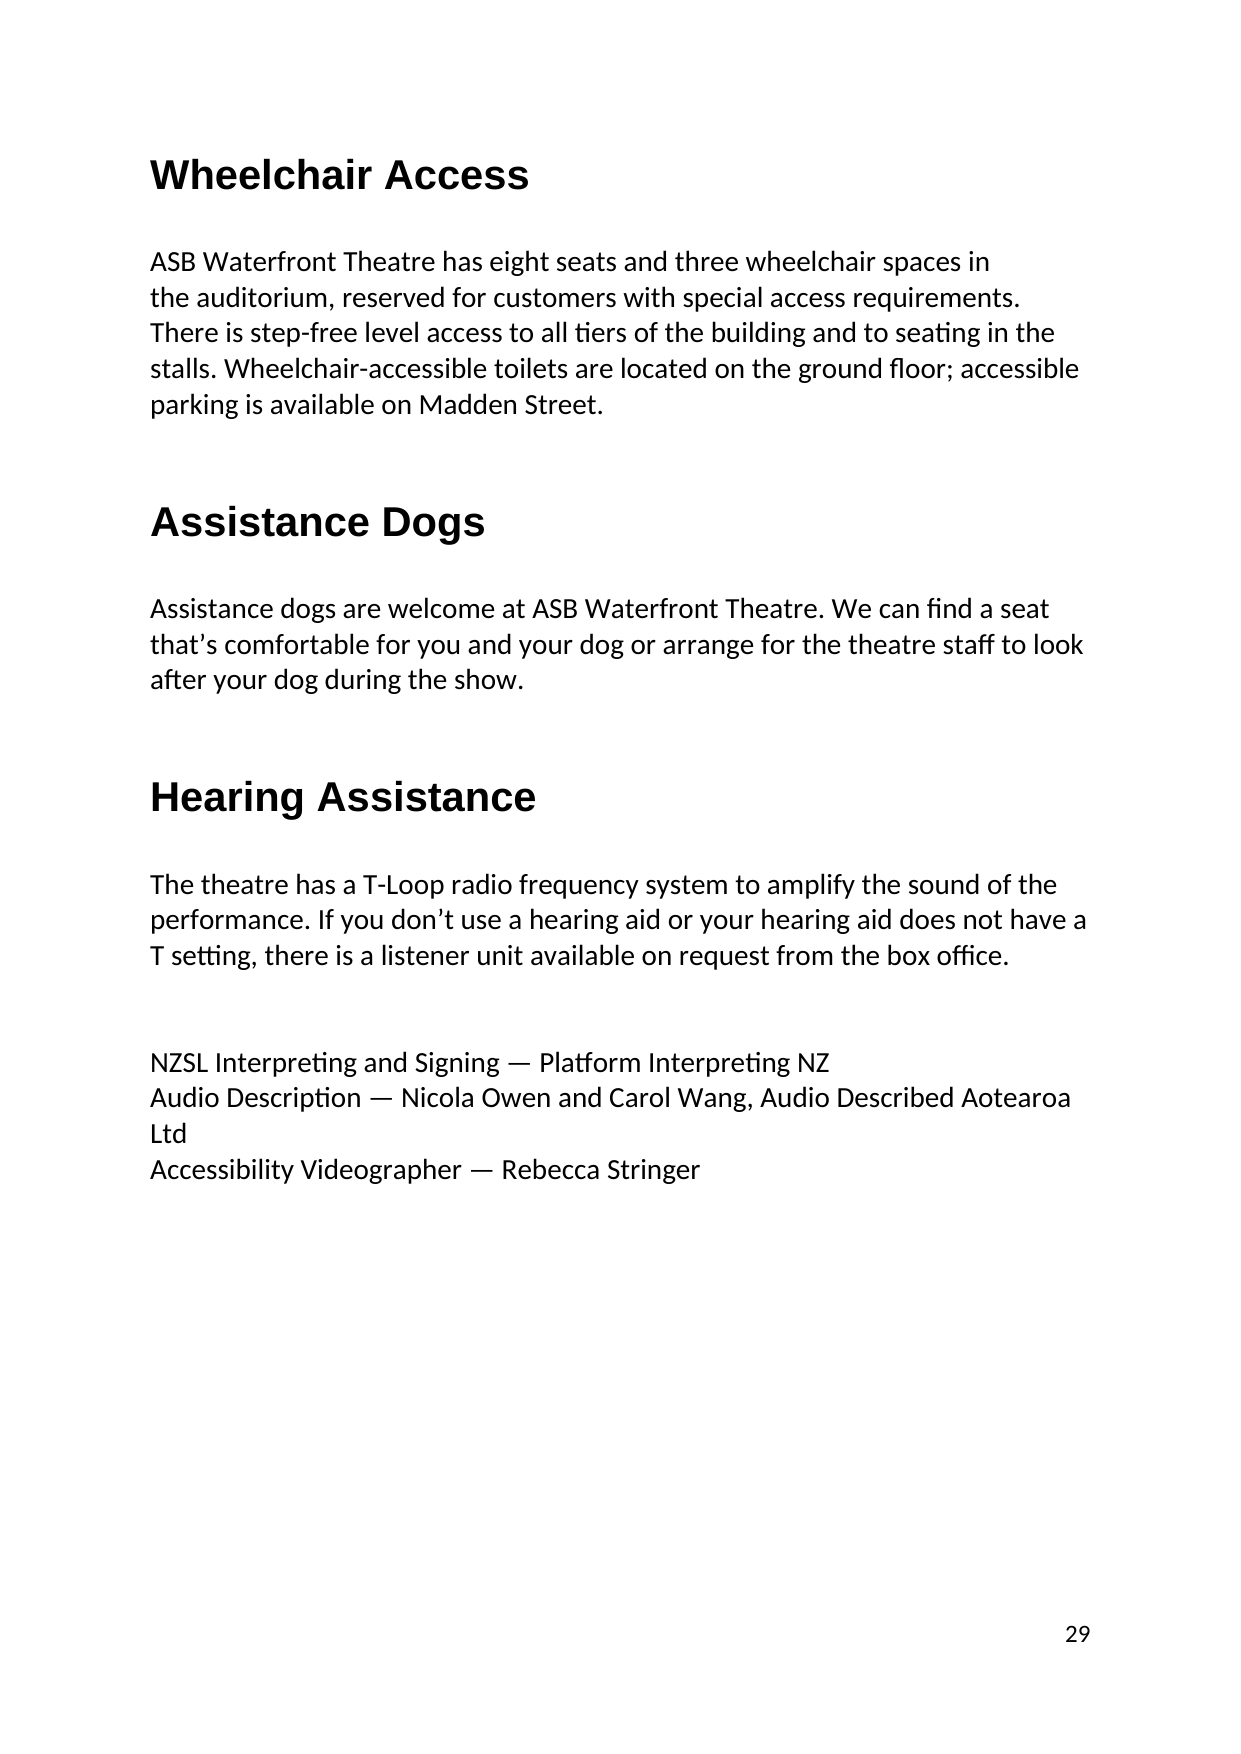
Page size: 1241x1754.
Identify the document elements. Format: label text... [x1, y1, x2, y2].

text The theatre has a T-Loop radio frequency system to amplify the sound of the performance. If you don’t use a hearing aid or your hearing aid does not have a T setting, there is a listener unit available on request from the box office. [150, 866, 1090, 973]
text ASB Waterfront Theatre has eight seats and three wheelchair spaces in [150, 243, 1090, 279]
text NZSL Interpreting and Signing — Platform Interpreting NZ [150, 1044, 1090, 1079]
subtitle Hearing Assistance [150, 772, 1090, 820]
text Audio Description — Nicola Owen and Carol Wang, Audio Described Aotearoa Ltd [150, 1079, 1090, 1151]
text Assistance dogs are welcome at ASB Waterfront Theatre. We can find a seat that’s comfortable for you and your dog or arrange for the theatre staff to look after your dog during the show. [150, 590, 1090, 697]
subtitle Wheelchair Access [150, 150, 1090, 198]
text Accessibility Videographer — Rebecca Stringer [150, 1151, 1090, 1186]
text the auditorium, reserved for customers with special access requirements. There is step-free level access to all tiers of the building and to seating in the stalls. Wheelchair-accessible toilets are located on the ground floor; accessible parking is available on Madden Street. [150, 279, 1090, 421]
subtitle Assistance Dogs [150, 497, 1090, 545]
